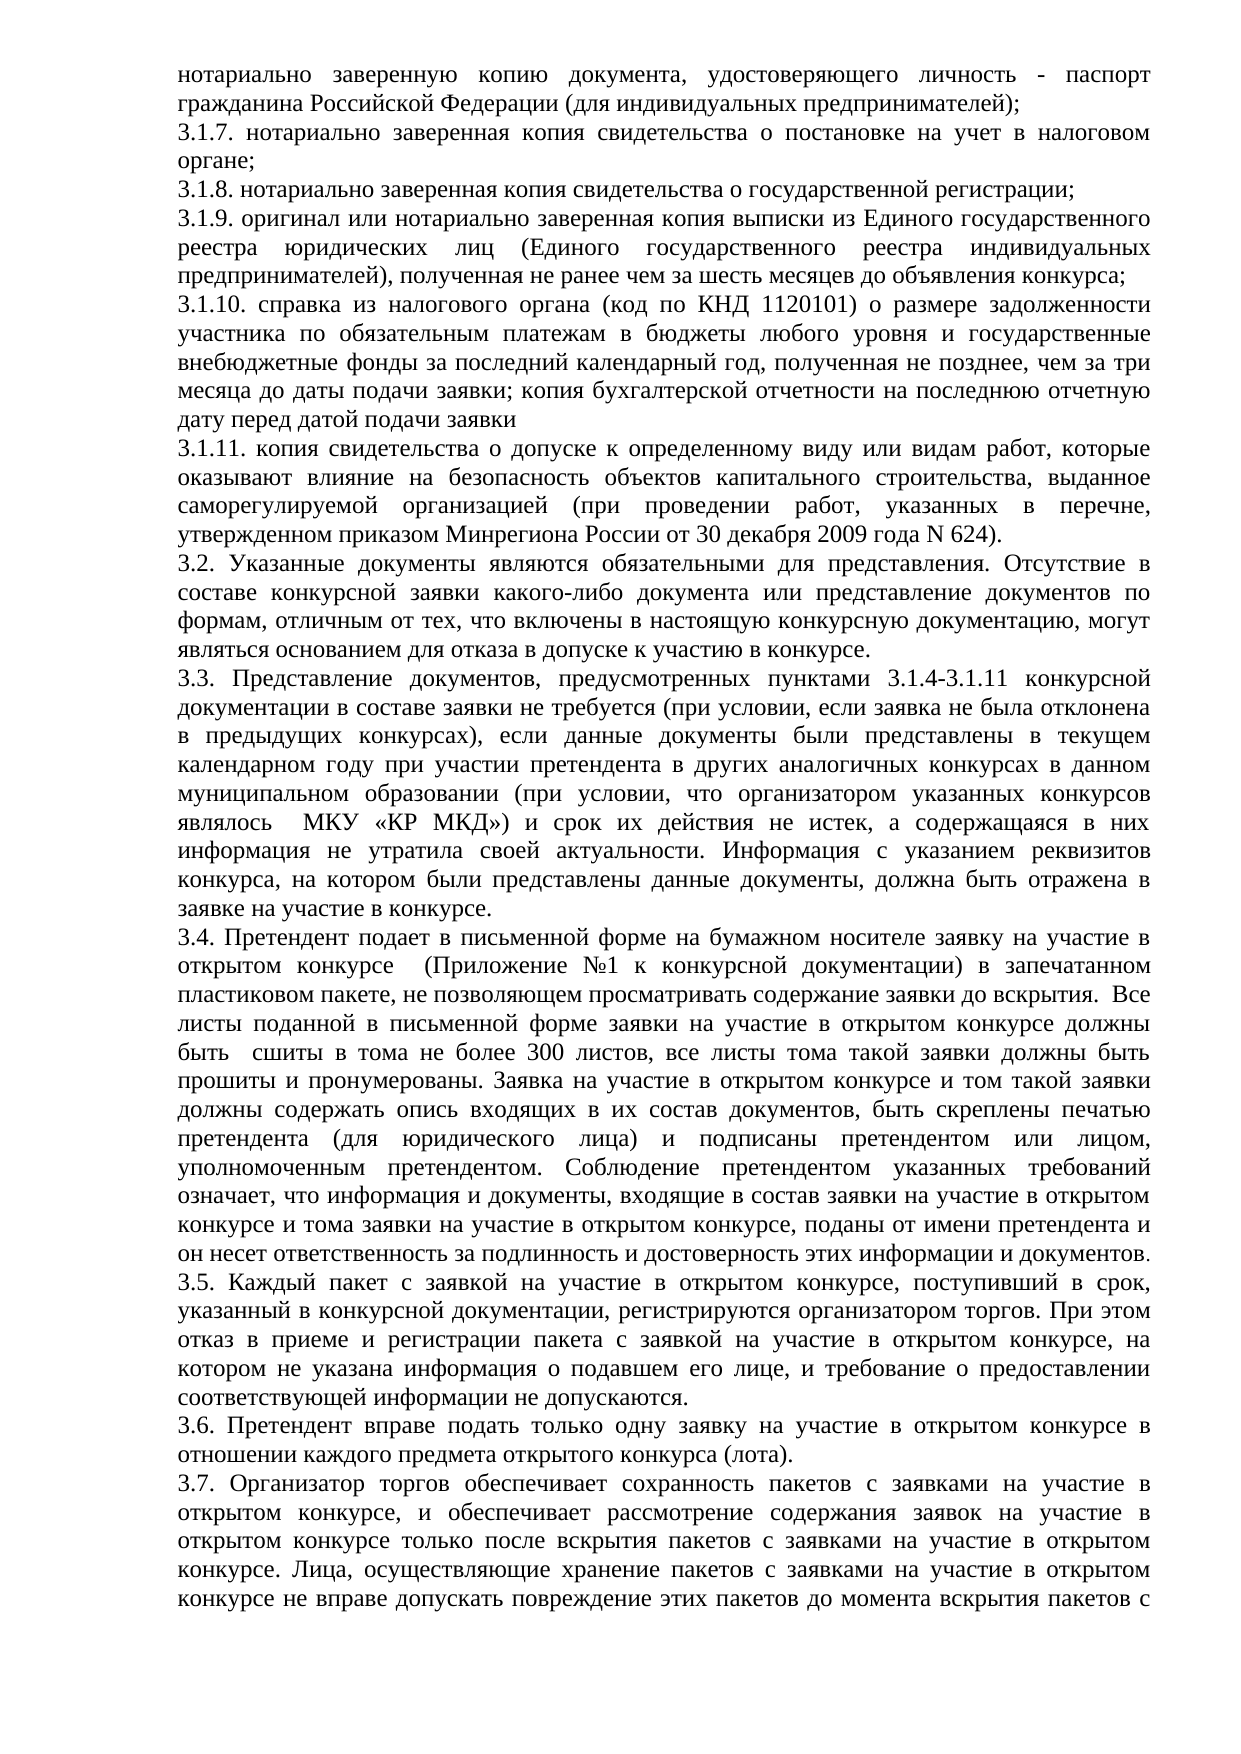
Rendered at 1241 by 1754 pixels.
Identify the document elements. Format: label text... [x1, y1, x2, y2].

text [177, 59, 1152, 117]
text 3.6. Претендент вправе подать только одну заявку на участие в открытом конкурсе в отношении каждого предмета открытого конкурса (лота). [177, 1410, 1152, 1468]
text 3.1.9. оригинал или нотариально заверенная копия выписки из Единого государственного реестра юридических лиц (Единого государственного реестра индивидуальных предпринимателей), полученная не ранее чем за шесть месяцев до объявления конкурса; [177, 203, 1152, 289]
text 3.1.11. копия свидетельства о допуске к определенному виду или видам работ, которые оказывают влияние на безопасность объектов капитального строительства, выданное саморегулируемой организацией (при проведении работ, указанных в перечне, утвержденном приказом Минрегиона России от 30 декабря 2009 года N 624). [177, 433, 1152, 548]
text 3.3. Представление документов, предусмотренных пунктами 3.1.4-3.1.11 конкурсной документации в составе заявки не требуется (при условии, если заявка не была отклонена в предыдущих конкурсах), если данные документы были представлены в текущем календарном году при участии претендента в других аналогичных конкурсах в данном муниципальном образовании (при условии, что организатором указанных конкурсов являлось МКУ «КР МКД») и срок их действия не истек, а содержащаяся в них информация не утратила своей актуальности. Информация с указанием реквизитов конкурса, на котором были представлены данные документы, должна быть отражена в заявке на участие в конкурсе. [177, 663, 1152, 922]
text 3.1.8. нотариально заверенная копия свидетельства о государственной регистрации; [177, 174, 1152, 203]
text 3.1.10. справка из налогового органа (код по КНД 1120101) о размере задолженности участника по обязательным платежам в бюджеты любого уровня и государственные внебюджетные фонды за последний календарный год, полученная не позднее, чем за три месяца до даты подачи заявки; копия бухгалтерской отчетности на последнюю отчетную дату перед датой подачи заявки [177, 289, 1152, 433]
text 3.1.7. нотариально заверенная копия свидетельства о постановке на учет в налоговом органе; [177, 117, 1152, 174]
text 3.2. Указанные документы являются обязательными для представления. Отсутствие в составе конкурсной заявки какого-либо документа или представление документов по формам, отличным от тех, что включены в настоящую конкурсную документацию, могут являться основанием для отказа в допуске к участию в конкурсе. [177, 548, 1152, 663]
text 3.5. Каждый пакет с заявкой на участие в открытом конкурсе, поступивший в срок, указанный в конкурсной документации, регистрируются организатором торгов. При этом отказ в приеме и регистрации пакета с заявкой на участие в открытом конкурсе, на котором не указана информация о подавшем его лице, и требование о предоставлении соответствующей информации не допускаются. [177, 1267, 1152, 1410]
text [177, 1468, 1152, 1612]
text 3.4. Претендент подает в письменной форме на бумажном носителе заявку на участие в открытом конкурсе (Приложение №1 к конкурсной документации) в запечатанном пластиковом пакете, не позволяющем просматривать содержание заявки до вскрытия. Все листы поданной в письменной форме заявки на участие в открытом конкурсе должны быть сшиты в тома не более 300 листов, все листы тома такой заявки должны быть прошиты и пронумерованы. Заявка на участие в открытом конкурсе и том такой заявки должны содержать опись входящих в их состав документов, быть скреплены печатью претендента (для юридического лица) и подписаны претендентом или лицом, уполномоченным претендентом. Соблюдение претендентом указанных требований означает, что информация и документы, входящие в состав заявки на участие в открытом конкурсе и тома заявки на участие в открытом конкурсе, поданы от имени претендента и он несет ответственность за подлинность и достоверность этих информации и документов. [177, 922, 1152, 1267]
